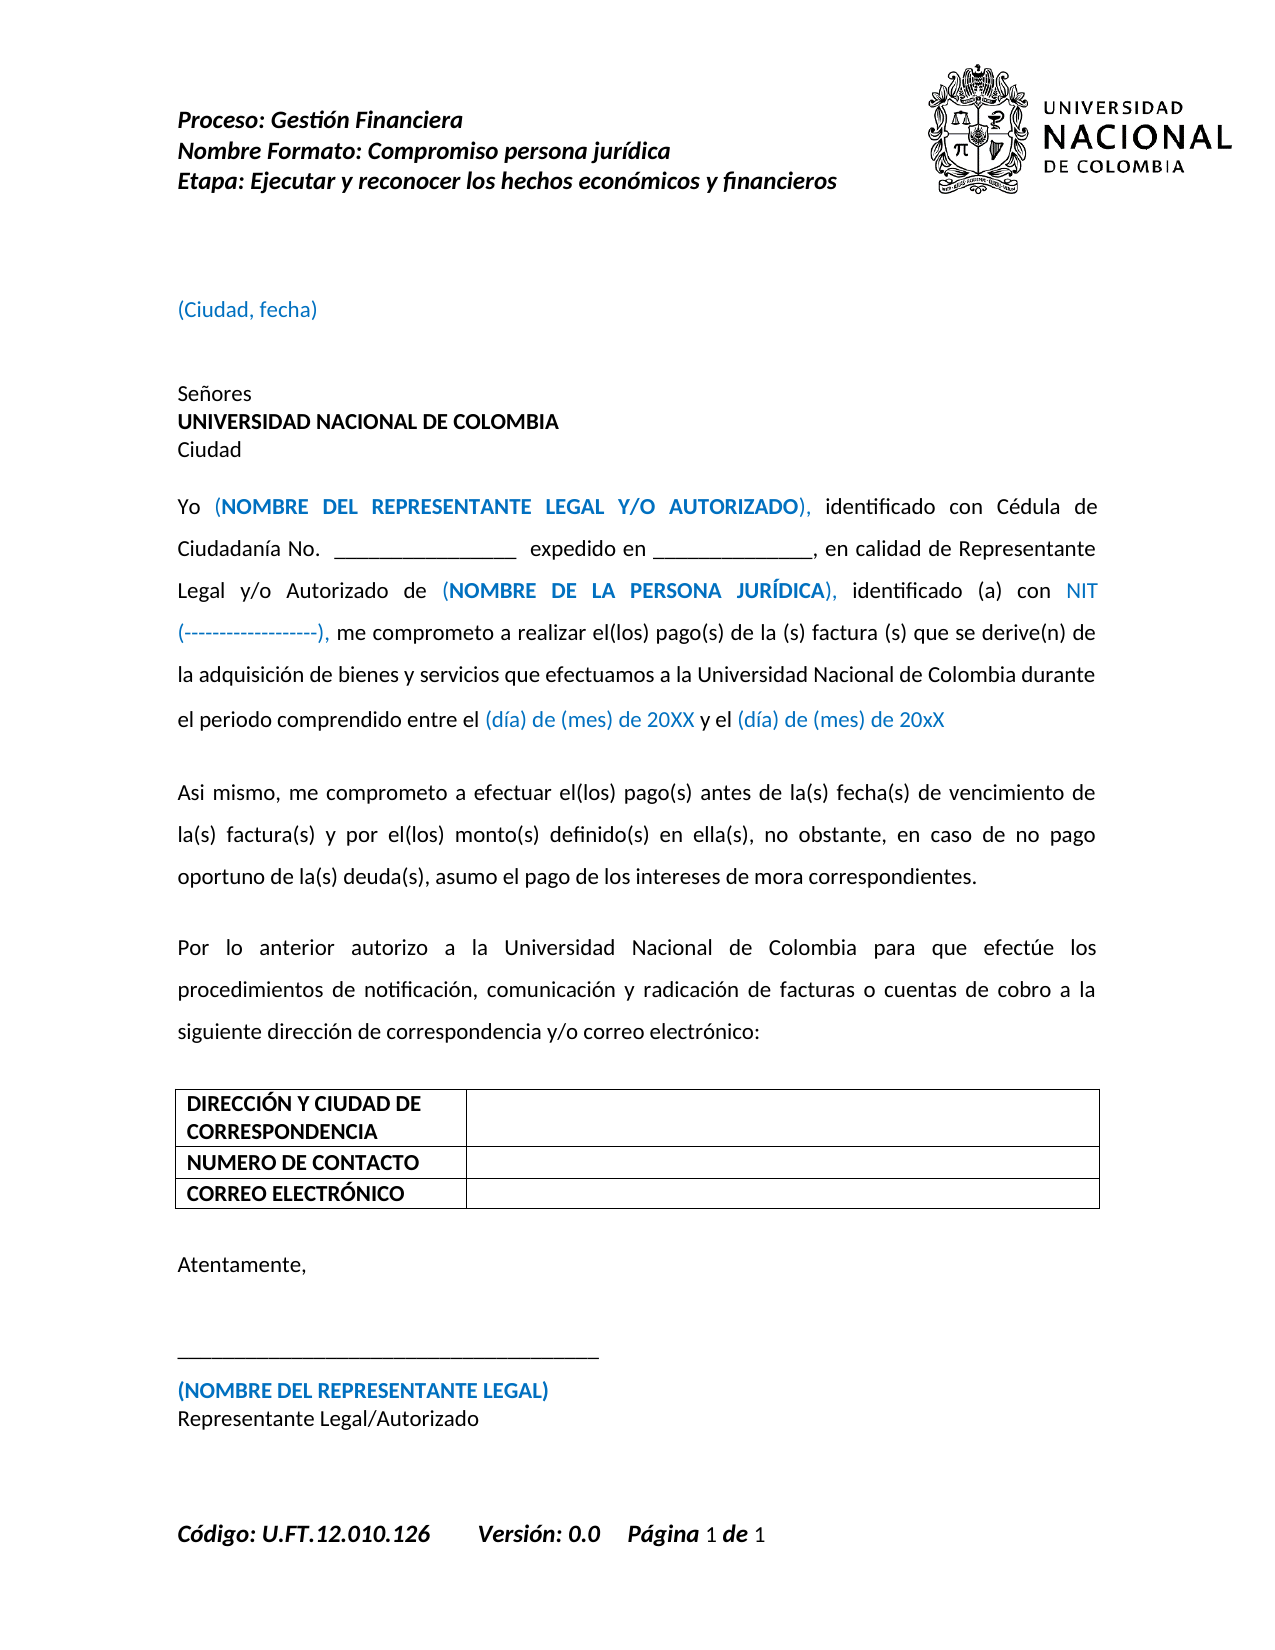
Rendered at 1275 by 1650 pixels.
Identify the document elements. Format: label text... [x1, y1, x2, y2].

text UNIVERSIDAD NACIONAL DE COLOMBIA [177, 407, 1098, 435]
table_header [467, 1090, 1099, 1146]
table_cell [467, 1147, 1099, 1178]
table_cell NUMERO DE CONTACTO [176, 1147, 466, 1178]
text Ciudad [177, 435, 1098, 463]
table_cell CORREO ELECTRÓNICO [176, 1179, 466, 1207]
text Por lo anterior autorizo a la Universidad Nacional de Colombia para que efectúe los procedimientos de notificación, comunicación y radicación de facturas o cuentas de cobro a la siguiente dirección de correspondencia y/o correo electrónico: [177, 933, 1098, 1045]
picture [895, 31, 1264, 226]
text Atentamente, [177, 1250, 1098, 1278]
text Representante Legal/Autorizado [177, 1404, 1098, 1432]
text Asi mismo, me comprometo a efectuar el(los) pago(s) antes de la(s) fecha(s) de vencimiento de la(s) factura(s) y por el(los) monto(s) definido(s) en ella(s), no obstante, en caso de no pago oportuno de la(s) deuda(s), asumo el pago de los intereses de mora correspondientes. [177, 778, 1098, 890]
text Yo (NOMBRE DEL REPRESENTANTE LEGAL Y/O AUTORIZADO), identificado con Cédula de Ciudadanía No. ________________ expedido en ______________, en calidad de Representante Legal y/o Autorizado de (NOMBRE DE LA PERSONA JURÍDICA), identificado (a) con NIT (-------------------), me comprometo a realizar el(los) pago(s) de la (s) factura (s) que se derive(n) de la adquisición de bienes y servicios que efectuamos a la Universidad Nacional de Colombia durante el periodo comprendido entre el (día) de (mes) de 20XX y el (día) de (mes) de 20xX [177, 492, 1098, 734]
text (Ciudad, fecha) [177, 295, 1098, 323]
table_cell [467, 1179, 1099, 1207]
text _____________________________________ [177, 1292, 1098, 1362]
text (NOMBRE DEL REPRESENTANTE LEGAL) [177, 1376, 1098, 1404]
text Señores [177, 379, 1098, 407]
table_header DIRECCIÓN Y CIUDAD DE CORRESPONDENCIA [176, 1090, 466, 1146]
